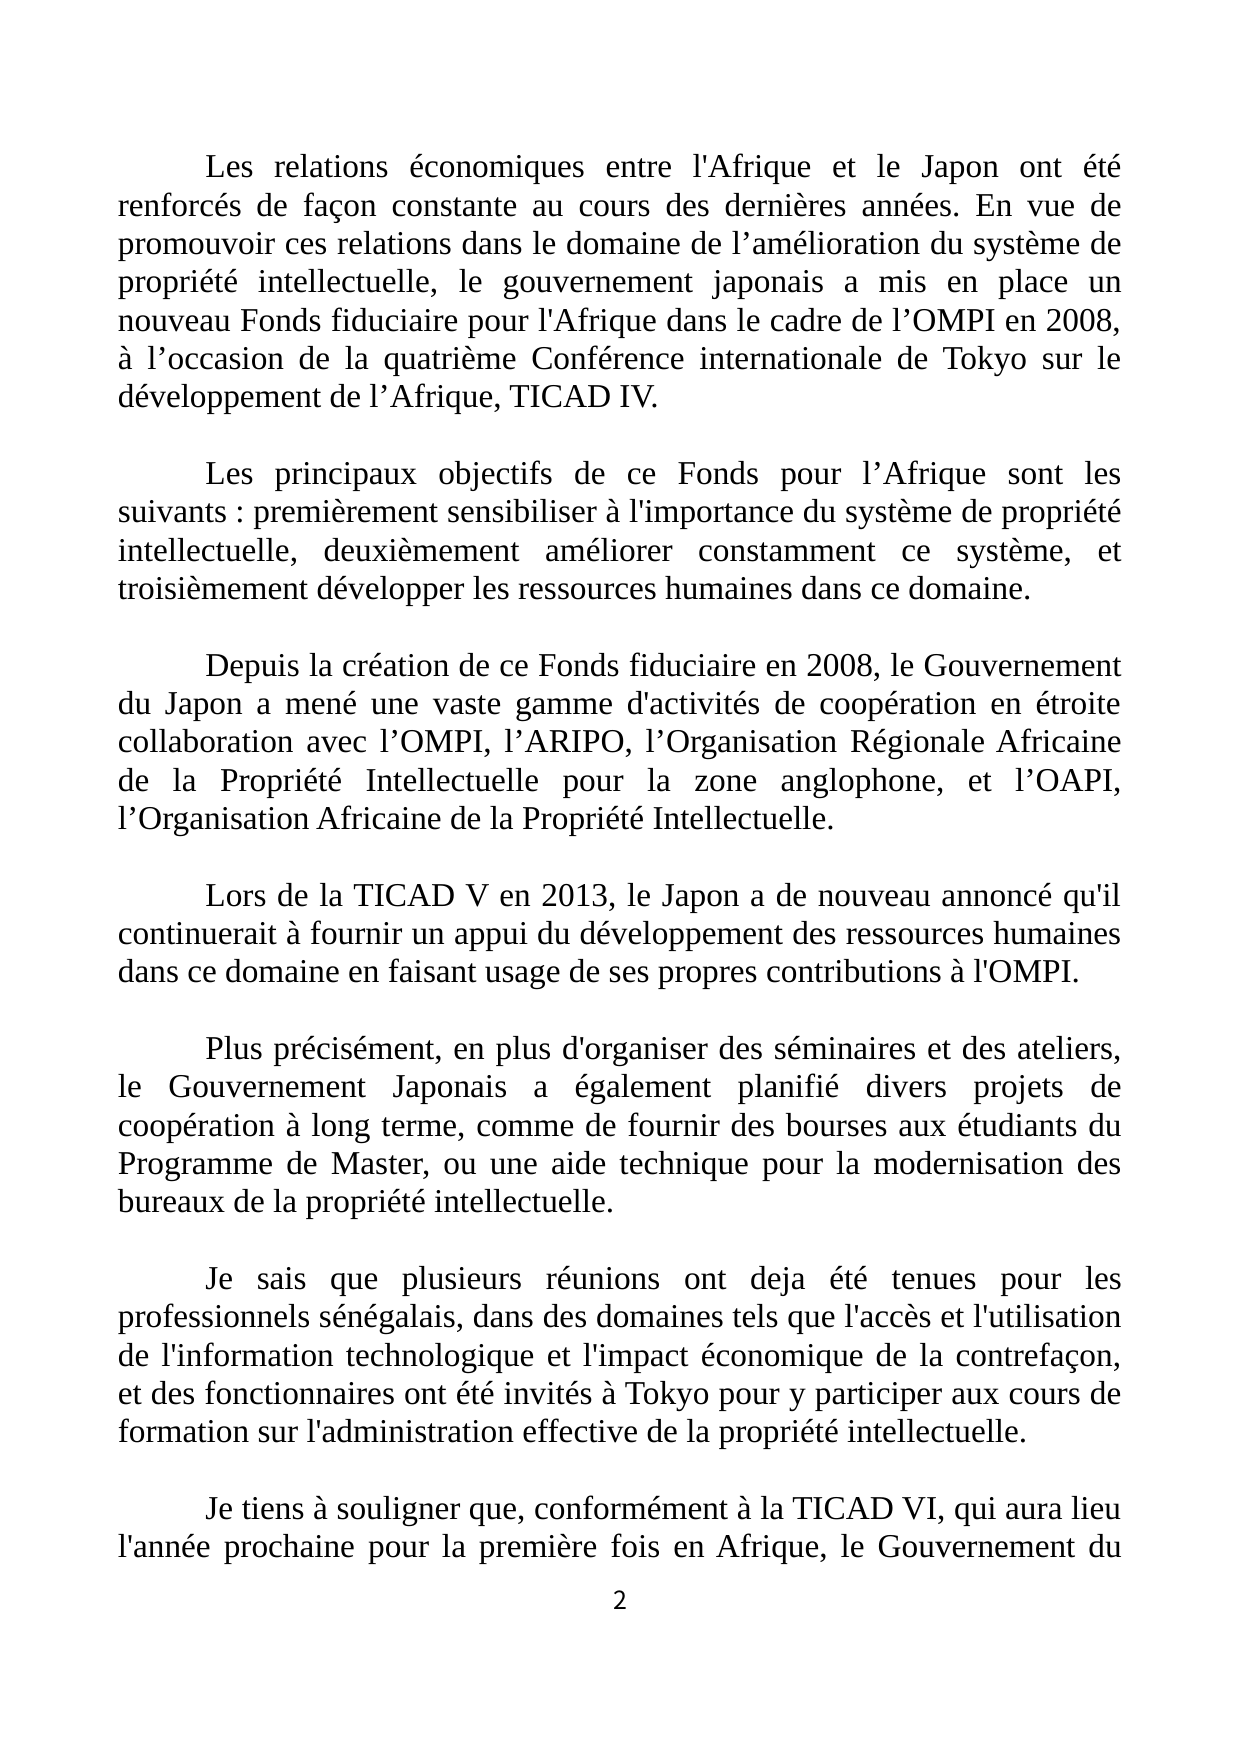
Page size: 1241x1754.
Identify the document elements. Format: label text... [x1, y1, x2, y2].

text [118, 1488, 1123, 1565]
text Je sais que plusieurs réunions ont deja été tenues pour les professionnels sénégalais, dans des domaines tels que l'accès et l'utilisation de l'information technologique et l'impact économique de la contrefaçon, et des fonctionnaires ont été invités à Tokyo pour y participer aux cours de formation sur l'administration effective de la propriété intellectuelle. [118, 1258, 1123, 1450]
text Depuis la création de ce Fonds fiduciaire en 2008, le Gouvernement du Japon a mené une vaste gamme d'activités de coopération en étroite collaboration avec l’OMPI, l’ARIPO, l’Organisation Régionale Africaine de la Propriété Intellectuelle pour la zone anglophone, et l’OAPI, l’Organisation Africaine de la Propriété Intellectuelle. [118, 645, 1123, 836]
text Plus précisément, en plus d'organiser des séminaires et des ateliers, le Gouvernement Japonais a également planifié divers projets de coopération à long terme, comme de fournir des bourses aux étudiants du Programme de Master, ou une aide technique pour la modernisation des bureaux de la propriété intellectuelle. [118, 1028, 1123, 1220]
text Lors de la TICAD V en 2013, le Japon a de nouveau annoncé qu'il continuerait à fournir un appui du développement des ressources humaines dans ce domaine en faisant usage de ses propres contributions à l'OMPI. [118, 875, 1123, 990]
text Les principaux objectifs de ce Fonds pour l’Afrique sont les suivants : premièrement sensibiliser à l'importance du système de propriété intellectuelle, deuxièmement améliorer constamment ce système, et troisièmement développer les ressources humaines dans ce domaine. [118, 453, 1123, 606]
text Les relations économiques entre l'Afrique et le Japon ont été renforcés de façon constante au cours des dernières années. En vue de promouvoir ces relations dans le domaine de l’amélioration du système de propriété intellectuelle, le gouvernement japonais a mis en place un nouveau Fonds fiduciaire pour l'Afrique dans le cadre de l’OMPI en 2008, à l’occasion de la quatrième Conférence internationale de Tokyo sur le développement de l’Afrique, TICAD IV. [118, 146, 1123, 415]
